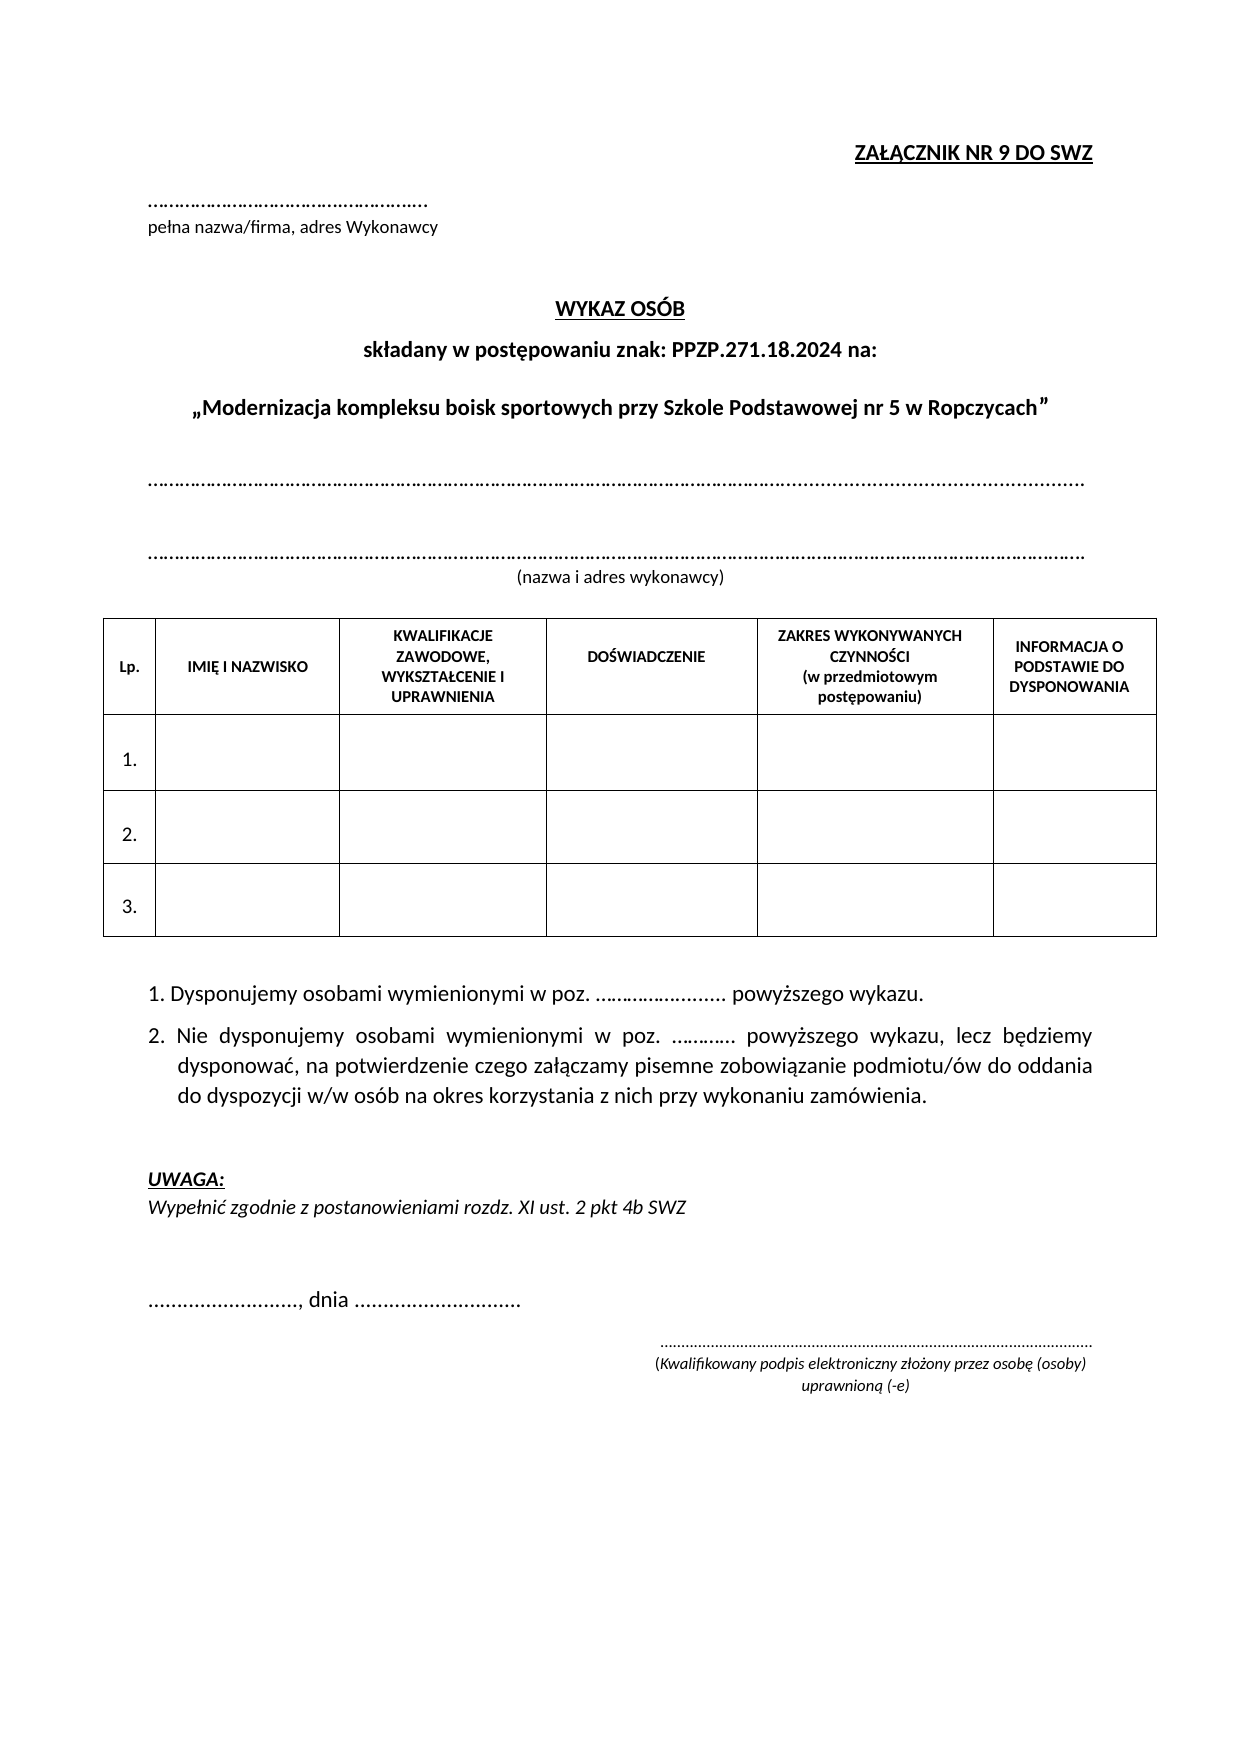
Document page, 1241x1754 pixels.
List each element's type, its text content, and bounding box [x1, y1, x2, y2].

table_header Lp. [104, 619, 155, 714]
text …………………………………………………………………………………………………………..................................................... [148, 464, 1093, 492]
table_cell [547, 715, 757, 790]
text 2. Nie dysponujemy osobami wymienionymi w poz. ………… powyższego wykazu, lecz będziemy dysponować, na potwierdzenie czego załączamy pisemne zobowiązanie podmiotu/ów do oddania do dyspozycji w/w osób na okres korzystania z nich przy wykonaniu zamówienia. [148, 1021, 1093, 1109]
table_cell [340, 864, 546, 936]
table_cell 3. [104, 864, 155, 936]
table_header ZAKRES WYKONYWANYCH CZYNNOŚCI (w przedmiotowym postępowaniu) [758, 619, 993, 714]
table_cell [156, 864, 339, 936]
text ……………………………………………………………………………………………………………………………………………………………. [148, 537, 1093, 565]
text składany w postępowaniu znak: PPZP.271.18.2024 na: [148, 335, 1093, 363]
table_cell [156, 715, 339, 790]
text .........................., dnia ............................. [148, 1285, 1093, 1313]
table_cell [758, 715, 993, 790]
table_cell [994, 864, 1156, 936]
table_cell 2. [104, 791, 155, 863]
table_cell [994, 791, 1156, 863]
table_cell [340, 715, 546, 790]
text 1. Dysponujemy osobami wymienionymi w poz. ……………......... powyższego wykazu. [148, 979, 1093, 1007]
table_cell [547, 791, 757, 863]
text pełna nazwa/firma, adres Wykonawcy [148, 215, 1093, 238]
text ....................................................................................................... [502, 1332, 1093, 1352]
table_cell [758, 791, 993, 863]
table_cell [156, 791, 339, 863]
text (Kwalifikowany podpis elektroniczny złożony przez osobę (osoby) uprawnioną (-e) [620, 1353, 1093, 1396]
table_cell [340, 791, 546, 863]
text ZAŁĄCZNIK NR 9 DO SWZ [148, 138, 1093, 166]
text Wypełnić zgodnie z postanowieniami rozdz. XI ust. 2 pkt 4b SWZ [148, 1194, 1093, 1219]
text „Modernizacja kompleksu boisk sportowych przy Szkole Podstawowej nr 5 w Ropczycach” [148, 391, 1093, 422]
text ……………………………….………….… [148, 185, 1093, 213]
table_header IMIĘ I NAZWISKO [156, 619, 339, 714]
table_cell [547, 864, 757, 936]
table_header DOŚWIADCZENIE [547, 619, 757, 714]
table_cell [994, 715, 1156, 790]
table_cell 1. [104, 715, 155, 790]
text WYKAZ OSÓB [148, 294, 1093, 322]
table_header INFORMACJA O PODSTAWIE DO DYSPONOWANIA [994, 619, 1156, 714]
text (nazwa i adres wykonawcy) [148, 565, 1093, 588]
table_cell [758, 864, 993, 936]
table_header KWALIFIKACJE ZAWODOWE, WYKSZTAŁCENIE I UPRAWNIENIA [340, 619, 546, 714]
text UWAGA: [148, 1166, 1093, 1192]
